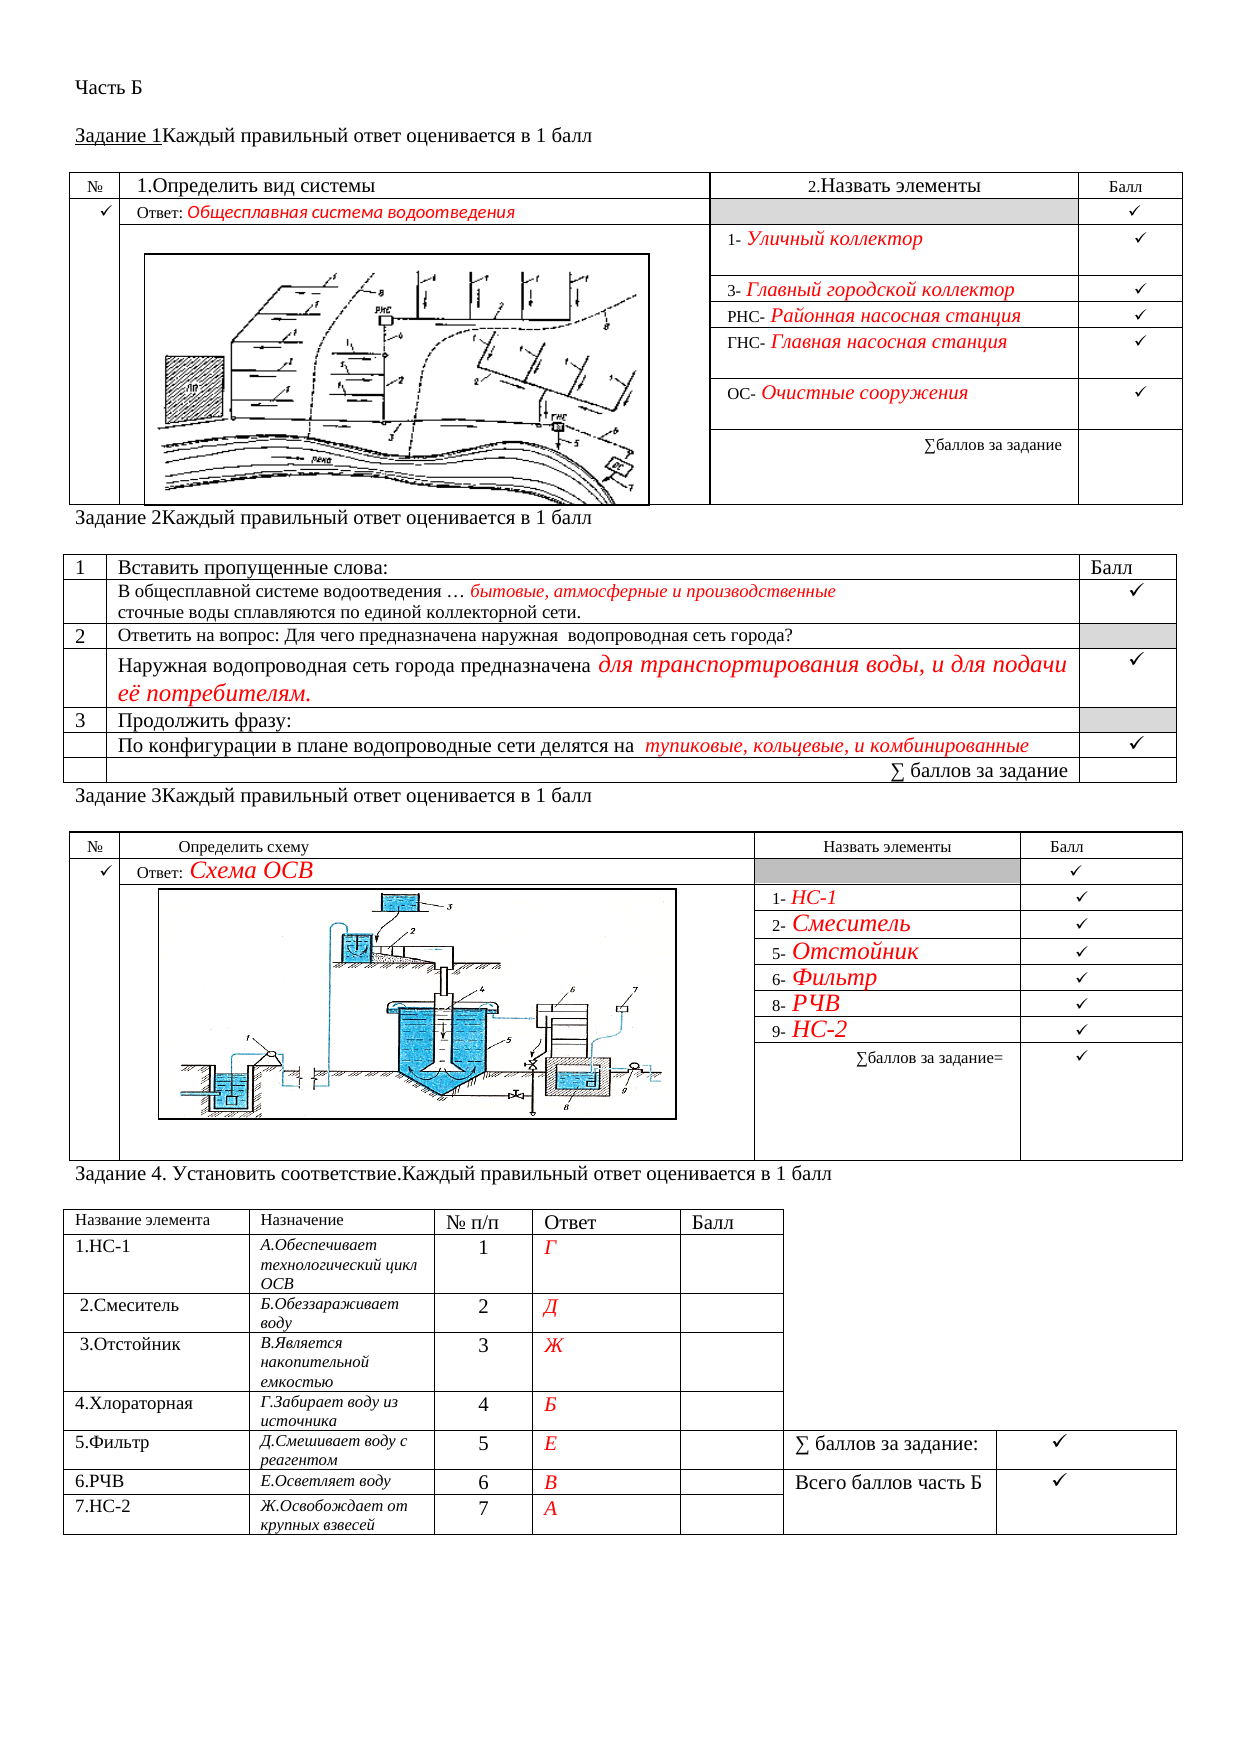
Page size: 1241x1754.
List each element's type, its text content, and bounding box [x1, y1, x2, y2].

table_cell [1080, 758, 1176, 782]
text Часть Б [75, 75, 1165, 99]
table_cell 7.НС-2 [64, 1495, 249, 1534]
table_cell ОС- Очистные сооружения [711, 379, 1078, 429]
table_cell [681, 1235, 783, 1293]
table_cell [435, 1294, 532, 1332]
table_cell [755, 859, 1020, 883]
table_cell 1- НС-1 [755, 885, 1020, 910]
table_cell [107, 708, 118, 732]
table_header 2.Назвать элементы [711, 173, 1078, 198]
table_cell [435, 1392, 532, 1430]
table_cell [681, 1294, 783, 1332]
table_cell [681, 1495, 783, 1534]
table_cell [435, 1333, 532, 1391]
table_cell А.Обеспечивает технологический цикл ОСВ [250, 1235, 434, 1293]
table_cell [64, 649, 106, 707]
text Задание 2Каждый правильный ответ оценивается в 1 балл [75, 505, 1165, 529]
table_header Назвать элементы [755, 833, 1020, 857]
table_cell 5.Фильтр [64, 1431, 249, 1469]
table_cell Ответить на вопрос: Для чего предназначена наружная водопроводная сеть города? [107, 624, 1079, 648]
table_cell [435, 1495, 532, 1534]
table_cell 2.Смеситель [64, 1294, 249, 1332]
table_cell [120, 885, 754, 1159]
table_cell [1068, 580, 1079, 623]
table_cell Ж [533, 1333, 680, 1391]
table_cell [1080, 708, 1176, 732]
table_cell РНС- Районная насосная станция [711, 302, 1078, 327]
table_cell Ж.Освобождает от крупных взвесей [250, 1495, 434, 1534]
table_cell Г [533, 1235, 680, 1293]
table_header Назначение [250, 1210, 434, 1234]
table_cell [1080, 580, 1176, 623]
table_cell [1021, 939, 1182, 964]
table_cell ГНС- Главная насосная станция [711, 328, 1078, 378]
table_cell [1080, 649, 1176, 707]
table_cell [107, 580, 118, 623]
table_cell [435, 1470, 532, 1494]
table_cell Е.Осветляет воду [250, 1470, 434, 1494]
table_cell [1021, 1017, 1182, 1042]
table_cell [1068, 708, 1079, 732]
table_cell [1079, 302, 1182, 327]
table_cell 3- Главный городской коллектор [711, 276, 1078, 301]
table_cell [1021, 991, 1182, 1016]
table_cell Д [533, 1294, 680, 1332]
table_cell [1079, 199, 1182, 224]
table_cell [1021, 1043, 1182, 1159]
table_cell [711, 199, 1078, 224]
table_header Балл [681, 1210, 783, 1234]
table_cell 1- Уличный коллектор [711, 225, 1078, 275]
table_cell [1021, 885, 1182, 910]
table_header 1.Определить вид системы [120, 173, 709, 198]
table_cell [1021, 859, 1182, 883]
table_cell [70, 199, 119, 504]
text Задание 4. Установить соответствие.Каждый правильный ответ оценивается в 1 балл [75, 1161, 1165, 1184]
table_header Балл [1021, 833, 1182, 857]
table_cell Е [533, 1431, 680, 1469]
table_cell [997, 1431, 1176, 1469]
table_cell [1079, 225, 1182, 275]
text Задание 1Каждый правильный ответ оценивается в 1 балл [75, 123, 1165, 147]
table_cell [1080, 624, 1176, 648]
table_header Определить схему [120, 833, 754, 857]
table_cell [997, 1470, 1176, 1534]
table_cell 3.Отстойник [64, 1333, 249, 1391]
table_cell [1079, 379, 1182, 429]
table_cell [1079, 430, 1182, 504]
table_cell [1021, 965, 1182, 990]
table_cell [681, 1470, 783, 1494]
table_cell [120, 225, 709, 504]
table_cell 3 [64, 708, 106, 732]
table_cell Ответ: Схема ОСВ [120, 859, 754, 883]
table_cell 9- НС-2 [755, 1017, 1020, 1042]
table_cell 6.РЧВ [64, 1470, 249, 1494]
table_cell ∑баллов за задание [711, 430, 1078, 504]
table_header Балл [1080, 555, 1176, 579]
table_header Вставить пропущенные слова: [107, 555, 1079, 579]
table_cell В.Является накопительной емкостью [250, 1333, 434, 1391]
table_header Название элемента [64, 1210, 249, 1234]
table_header № [70, 833, 119, 857]
table_cell 4.Хлораторная [64, 1392, 249, 1430]
table_cell [64, 580, 106, 623]
table_header Балл [1079, 173, 1182, 198]
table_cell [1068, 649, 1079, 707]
text Задание 3Каждый правильный ответ оценивается в 1 балл [75, 783, 1165, 807]
table_cell Ответ: Общесплавная система водоотведения [120, 199, 709, 224]
table_cell Д.Смешивает воду с реагентом [250, 1431, 434, 1469]
table_cell [435, 1431, 532, 1469]
table_cell [1080, 733, 1176, 757]
table_cell 6- Фильтр [755, 965, 1020, 990]
table_cell 1.НС-1 [64, 1235, 249, 1293]
table_cell 2- Смеситель [755, 911, 1020, 938]
table_header 1 [64, 555, 106, 579]
table_cell ∑баллов за задание= [755, 1043, 1020, 1159]
table_cell [64, 733, 106, 757]
table_cell Б.Обеззараживает воду [250, 1294, 434, 1332]
table_cell [64, 758, 106, 782]
table_cell ∑ баллов за задание [107, 758, 1079, 782]
table_cell Всего баллов часть Б [784, 1470, 996, 1534]
table_cell В [533, 1470, 680, 1494]
table_cell [435, 1235, 532, 1293]
table_header № [70, 173, 119, 198]
table_cell [1079, 328, 1182, 378]
table_cell [1079, 276, 1182, 301]
table_cell [681, 1392, 783, 1430]
table_header № п/п [435, 1210, 532, 1234]
table_cell 5- Отстойник [755, 939, 1020, 964]
table_cell ∑ баллов за задание: [784, 1431, 996, 1469]
table_cell 8- РЧВ [755, 991, 1020, 1016]
table_header Ответ [533, 1210, 680, 1234]
table_cell [681, 1431, 783, 1469]
picture [159, 890, 675, 1118]
table_cell По конфигурации в плане водопроводные сети делятся на тупиковые, кольцевые, и комбинированные [107, 733, 1079, 757]
table_cell [1021, 911, 1182, 938]
table_cell [70, 859, 119, 1159]
table_cell [681, 1333, 783, 1391]
table_cell А [533, 1495, 680, 1534]
table_cell Б [533, 1392, 680, 1430]
table_cell Г.Забирает воду из источника [250, 1392, 434, 1430]
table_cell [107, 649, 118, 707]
table_cell 2 [64, 624, 106, 648]
table_header [784, 1209, 1176, 1430]
